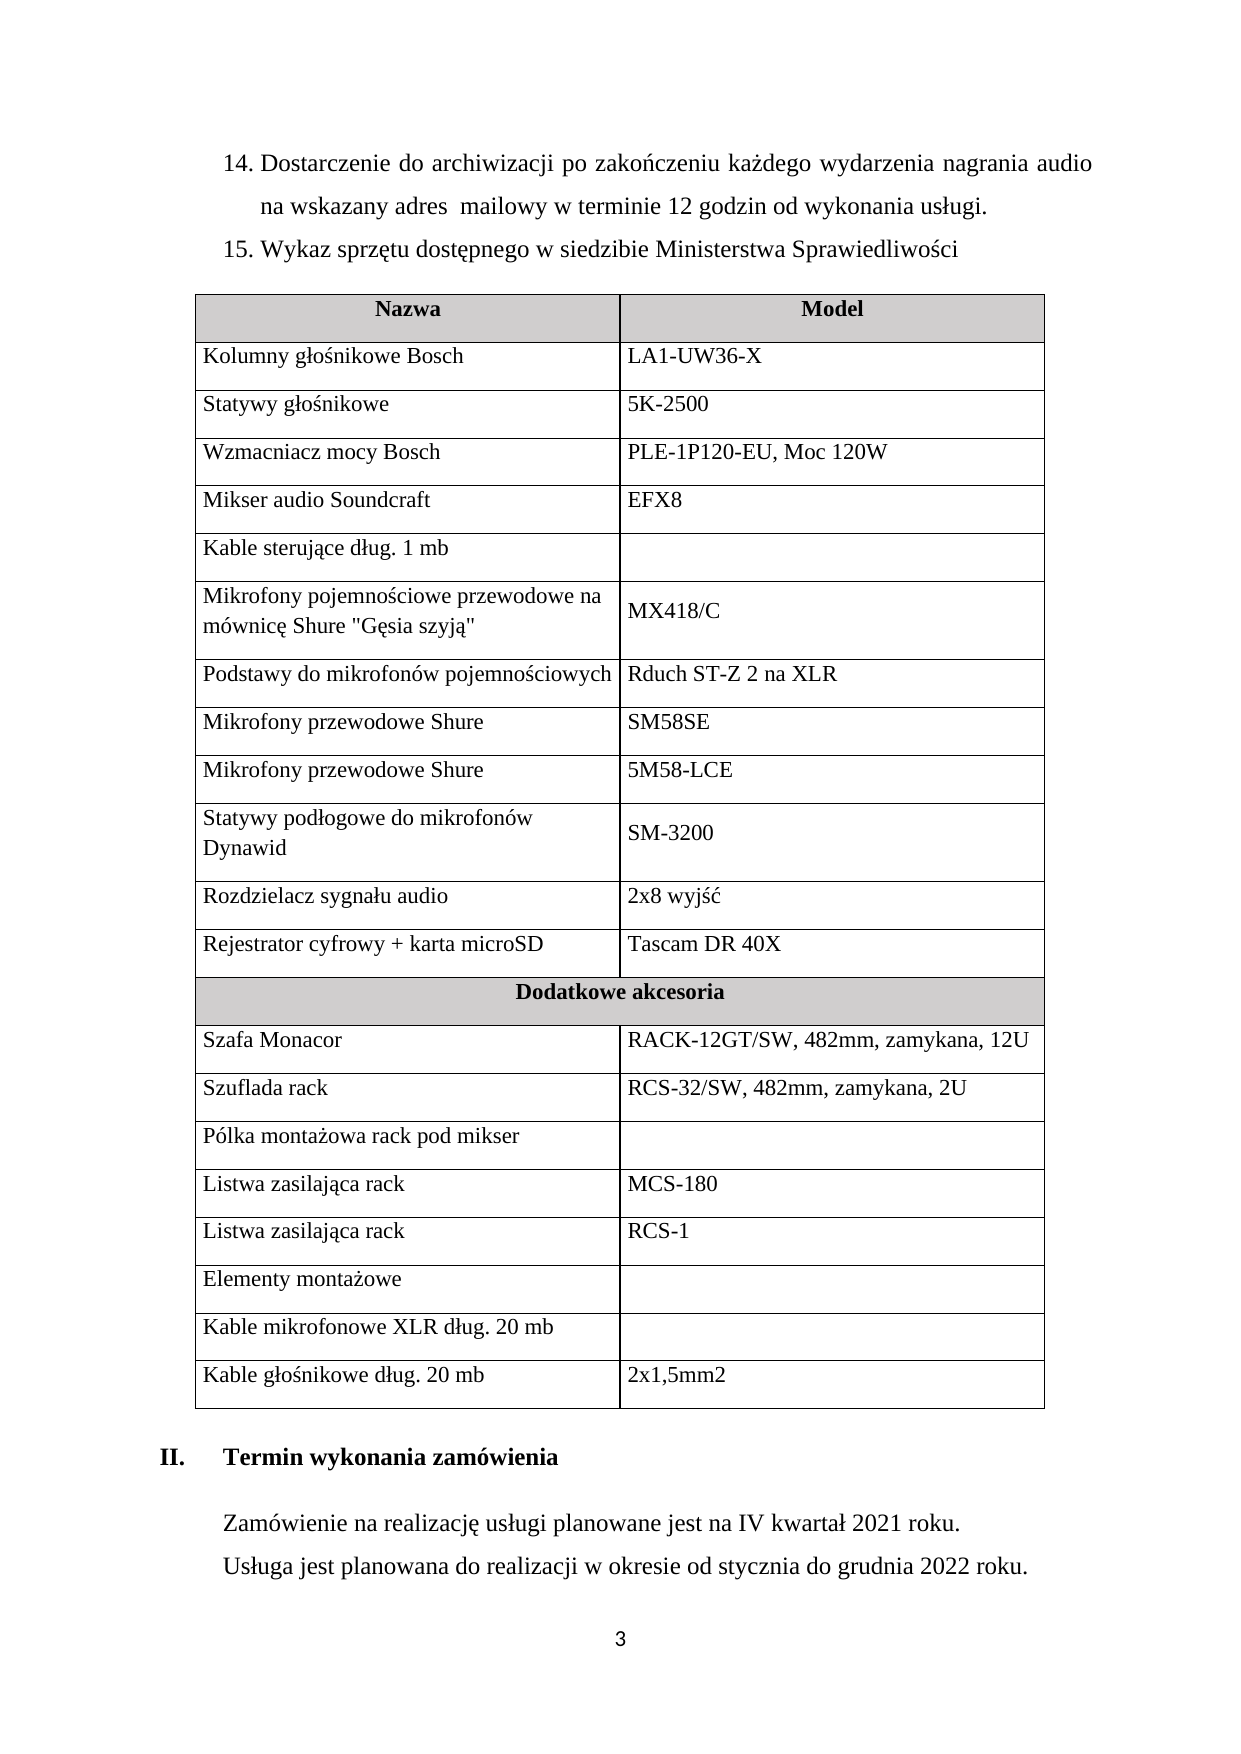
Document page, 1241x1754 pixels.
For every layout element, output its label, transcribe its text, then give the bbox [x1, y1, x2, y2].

table_cell 5M58-LCE [621, 756, 1044, 803]
table_cell [621, 1122, 1044, 1169]
table_cell LA1-UW36-X [621, 343, 1044, 389]
list Usługa jest planowana do realizacji w okresie od stycznia do grudnia 2022 roku. [223, 1551, 1093, 1580]
table_cell Listwa zasilająca rack [196, 1218, 619, 1264]
table_cell 2x1,5mm2 [621, 1361, 1044, 1408]
list Wykaz sprzętu dostępnego w siedzibie Ministerstwa Sprawiedliwości [223, 234, 1093, 263]
table_cell Rozdzielacz sygnału audio [196, 882, 619, 929]
table_cell [621, 534, 1044, 581]
table_cell 2x8 wyjść [621, 882, 1044, 929]
table_cell Mikrofony przewodowe Shure [196, 756, 619, 803]
table_cell Mikser audio Soundcraft [196, 486, 619, 533]
table_cell Pólka montażowa rack pod mikser [196, 1122, 619, 1169]
table_cell Rejestrator cyfrowy + karta microSD [196, 930, 619, 977]
table_cell Wzmacniacz mocy Bosch [196, 439, 619, 485]
table_cell Tascam DR 40X [621, 930, 1044, 977]
table_cell EFX8 [621, 486, 1044, 533]
table_cell 5K-2500 [621, 391, 1044, 437]
table_cell Kable sterujące dług. 1 mb [196, 534, 619, 581]
table_cell Listwa zasilająca rack [196, 1170, 619, 1217]
table_cell [621, 1266, 1044, 1312]
table_cell Szafa Monacor [196, 1026, 619, 1073]
table_cell Kable głośnikowe dług. 20 mb [196, 1361, 619, 1408]
table_cell Mikrofony pojemnościowe przewodowe na mównicę Shure "Gęsia szyją" [196, 582, 619, 659]
table_cell Szuflada rack [196, 1074, 619, 1121]
table_cell Statywy głośnikowe [196, 391, 619, 437]
list Termin wykonania zamówienia [185, 1442, 1093, 1471]
table_cell Rduch ST-Z 2 na XLR [621, 660, 1044, 707]
table_cell Kolumny głośnikowe Bosch [196, 343, 619, 389]
table_cell Elementy montażowe [196, 1266, 619, 1312]
table_header Model [621, 295, 1044, 342]
table_cell Dodatkowe akcesoria [196, 978, 1044, 1025]
table_cell Podstawy do mikrofonów pojemnościowych [196, 660, 619, 707]
table_cell RCS-32/SW, 482mm, zamykana, 2U [621, 1074, 1044, 1121]
table_cell MCS-180 [621, 1170, 1044, 1217]
table_cell MX418/C [621, 582, 1044, 659]
table_cell SM58SE [621, 708, 1044, 755]
table_cell PLE-1P120-EU, Moc 120W [621, 439, 1044, 485]
table_cell RCS-1 [621, 1218, 1044, 1264]
table_cell SM-3200 [621, 804, 1044, 881]
table_cell Kable mikrofonowe XLR dług. 20 mb [196, 1314, 619, 1360]
list Zamówienie na realizację usługi planowane jest na IV kwartał 2021 roku. [223, 1508, 1093, 1537]
list Dostarczenie do archiwizacji po zakończeniu każdego wydarzenia nagrania audio na wskazany adres mailowy w terminie 12 godzin od wykonania usługi. [223, 148, 1093, 219]
table_cell RACK-12GT/SW, 482mm, zamykana, 12U [621, 1026, 1044, 1073]
table_cell Statywy podłogowe do mikrofonów Dynawid [196, 804, 619, 881]
table_header Nazwa [196, 295, 619, 342]
table_cell [621, 1314, 1044, 1360]
table_cell Mikrofony przewodowe Shure [196, 708, 619, 755]
